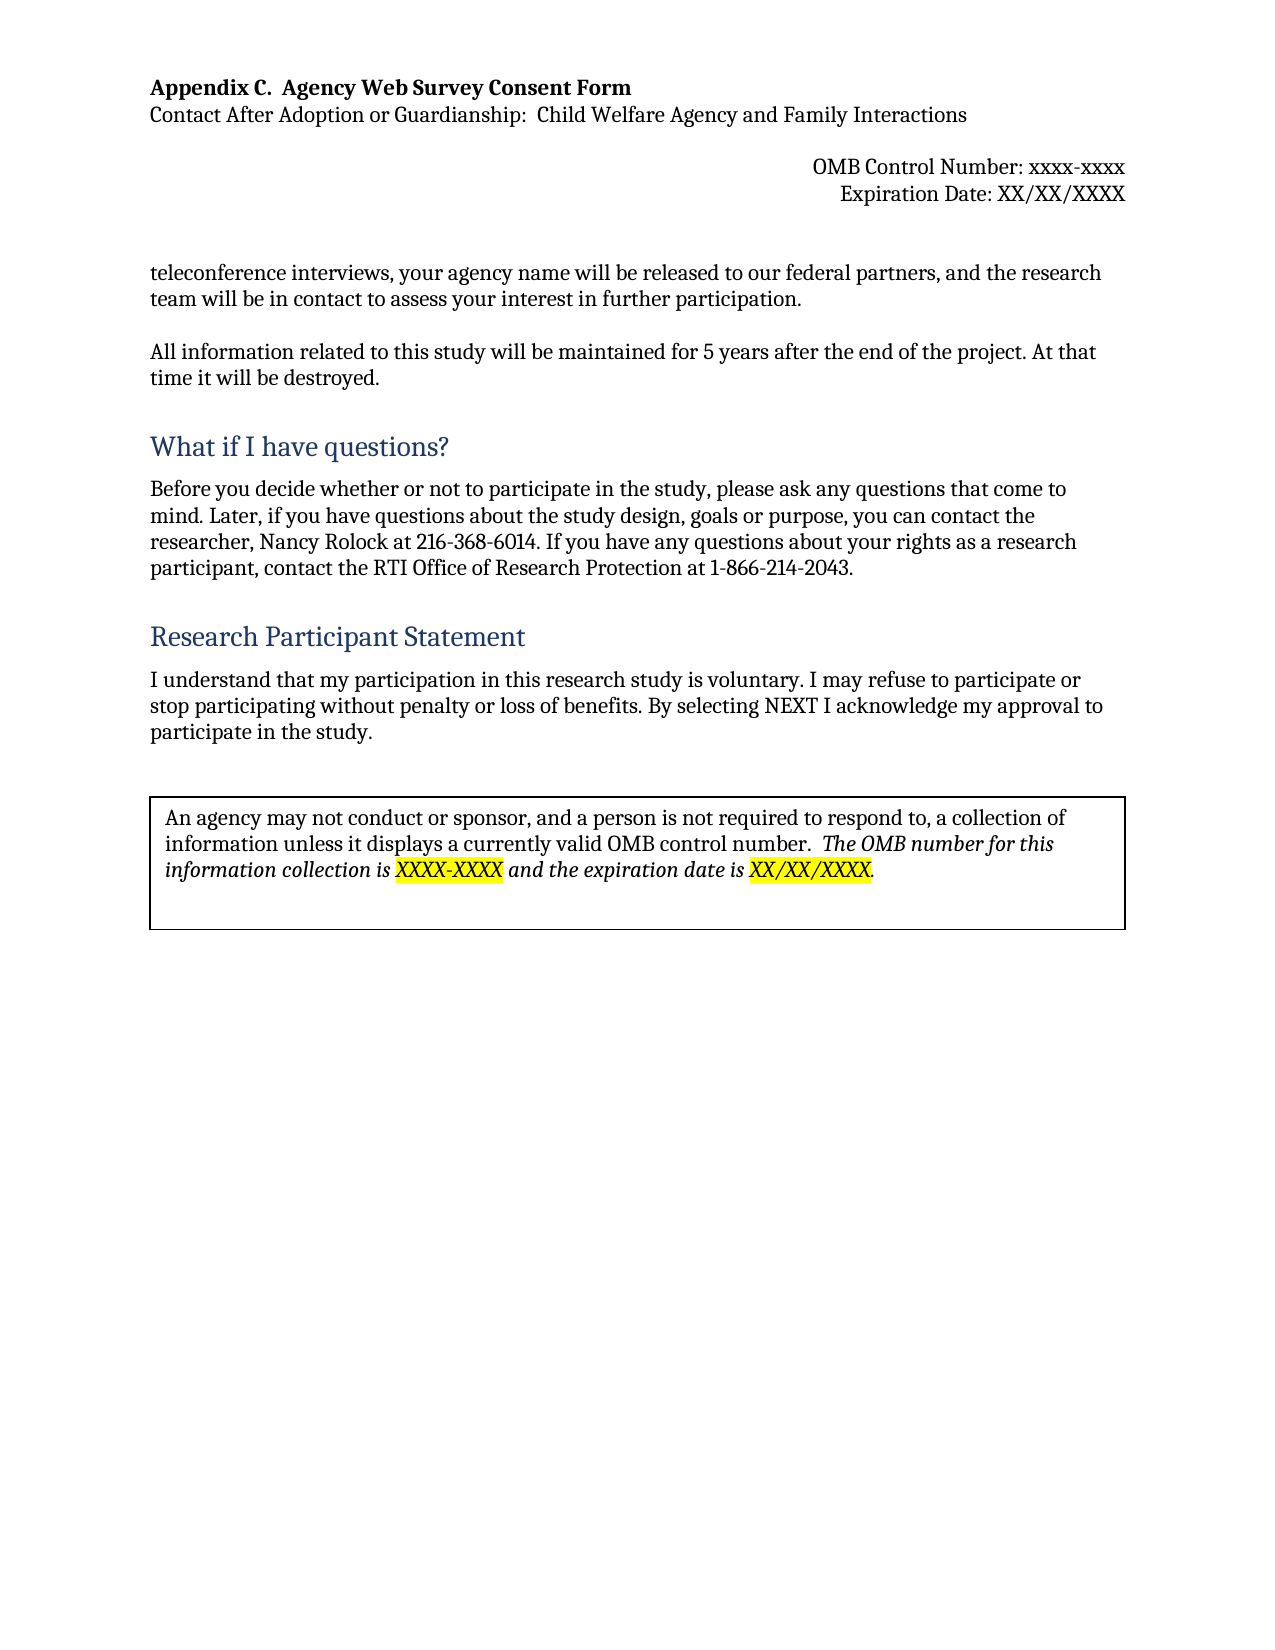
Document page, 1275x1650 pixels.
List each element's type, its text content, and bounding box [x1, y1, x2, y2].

text All information related to this study will be maintained for 5 years after the end of the project. At that time it will be destroyed. [150, 338, 1125, 391]
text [150, 259, 1125, 312]
subtitle What if I have questions? [150, 430, 1125, 464]
subtitle Research Participant Statement [150, 620, 1125, 654]
text I understand that my participation in this research study is voluntary. I may refuse to participate or stop participating without penalty or loss of benefits. By selecting NEXT I acknowledge my approval to participate in the study. [150, 666, 1125, 746]
text Before you decide whether or not to participate in the study, please ask any questions that come to mind. Later, if you have questions about the study design, goals or purpose, you can contact the researcher, Nancy Rolock at 216-368-6014. If you have any questions about your rights as a research participant, contact the RTI Office of Research Protection at 1-866-214-2043. [150, 476, 1125, 582]
